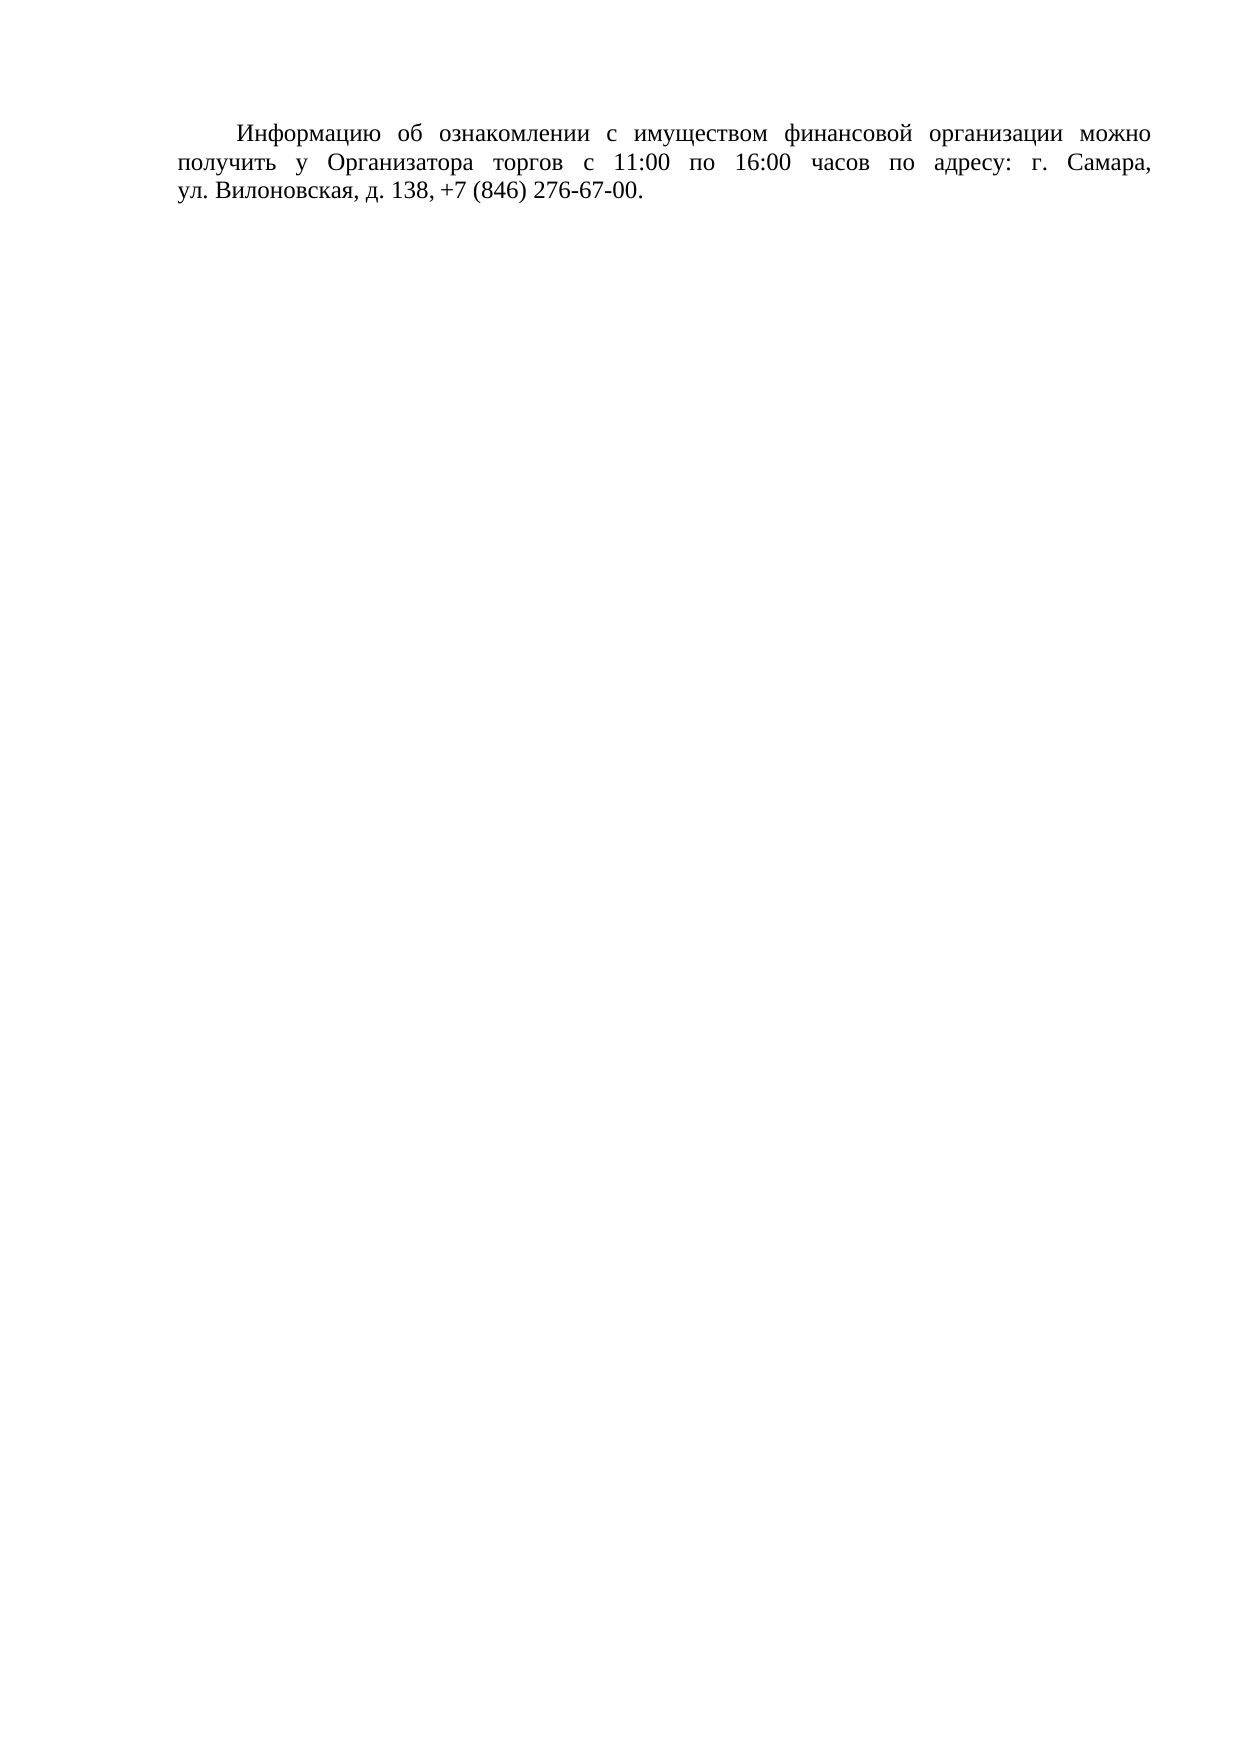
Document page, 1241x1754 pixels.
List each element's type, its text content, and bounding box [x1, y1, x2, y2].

text Информацию об ознакомлении с имуществом финансовой организации можно получить у Организатора торгов с 11:00 по 16:00 часов по адресу: г. Самара, ул. Вилоновская, д. 138, +7 (846) 276-67-00. [177, 118, 1152, 205]
